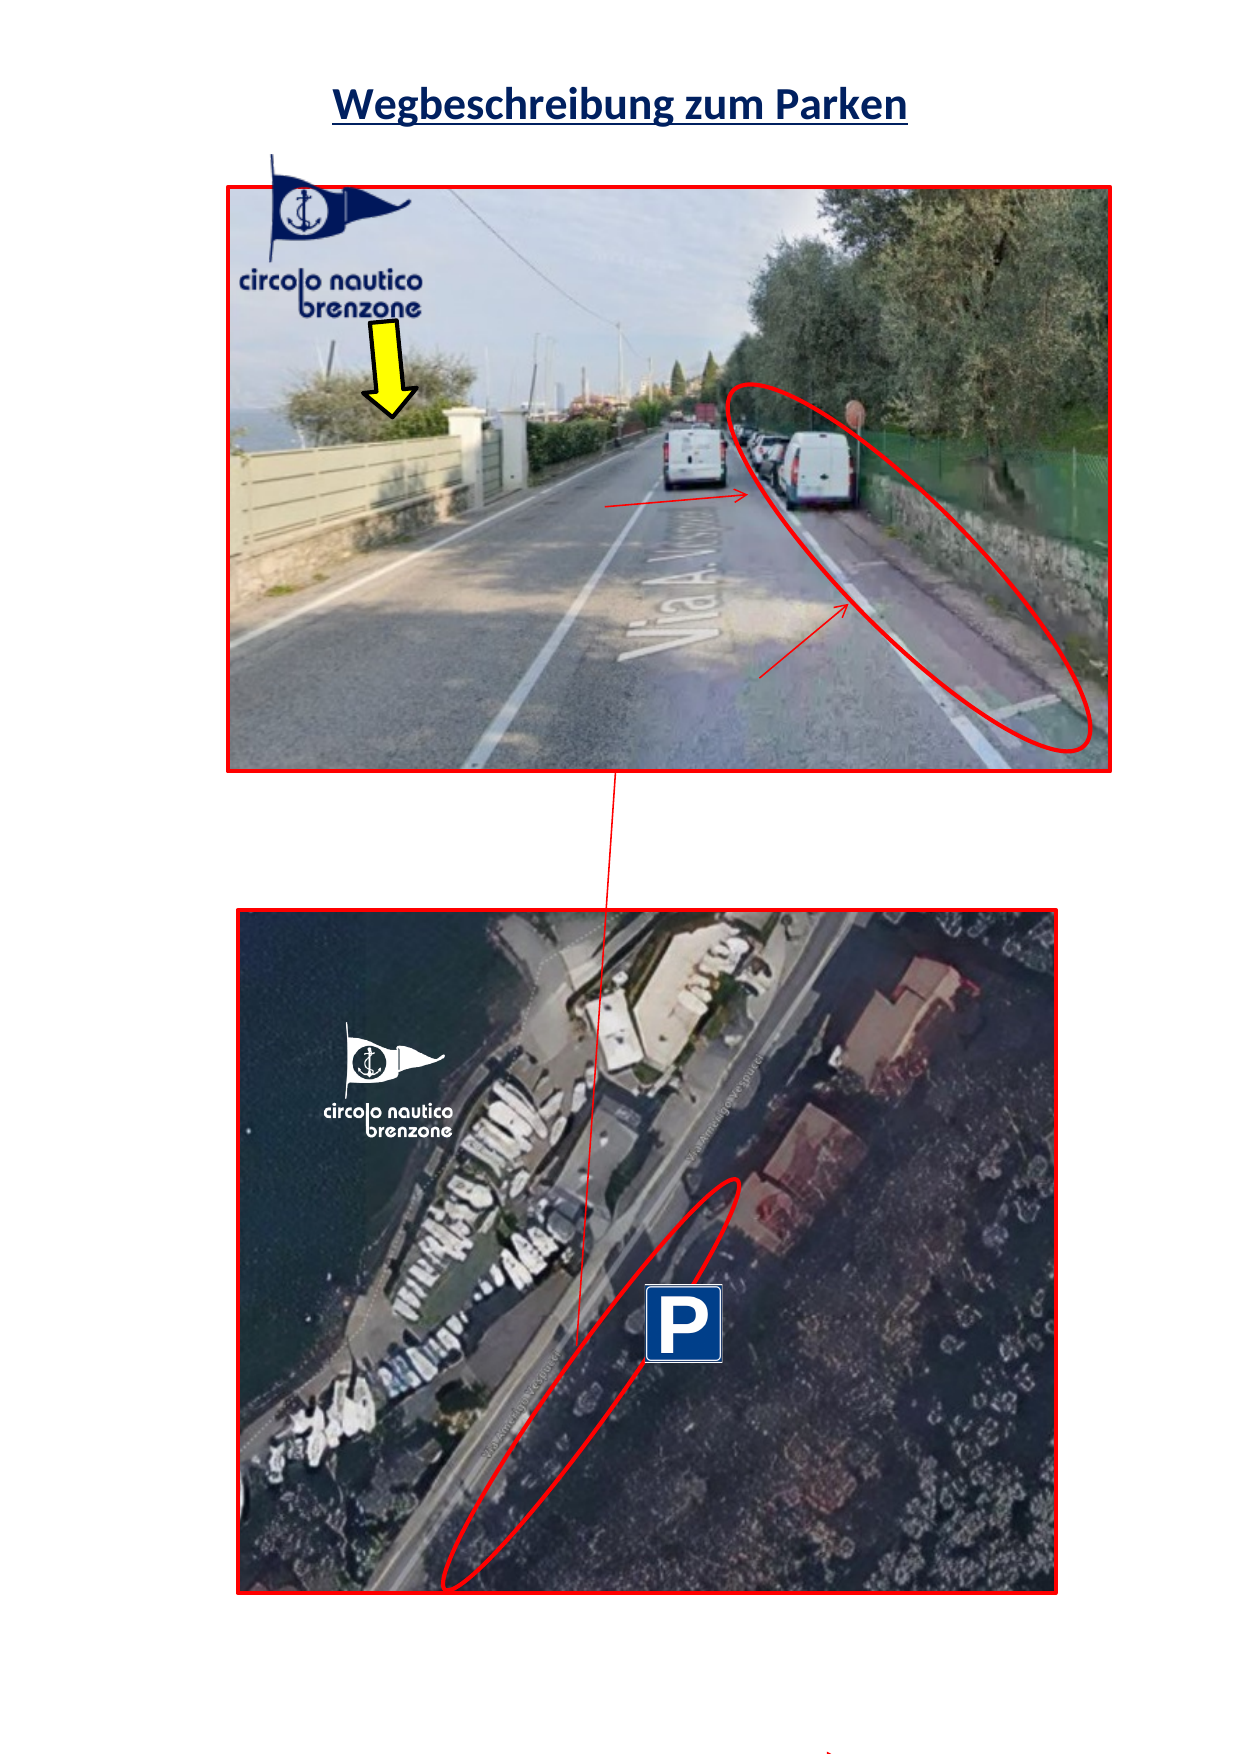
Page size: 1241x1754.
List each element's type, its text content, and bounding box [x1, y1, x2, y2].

picture [230, 154, 1108, 769]
text Wegbeschreibung zum Parken [75, 75, 1165, 131]
picture [446, 912, 1054, 1591]
picture [240, 912, 605, 1591]
